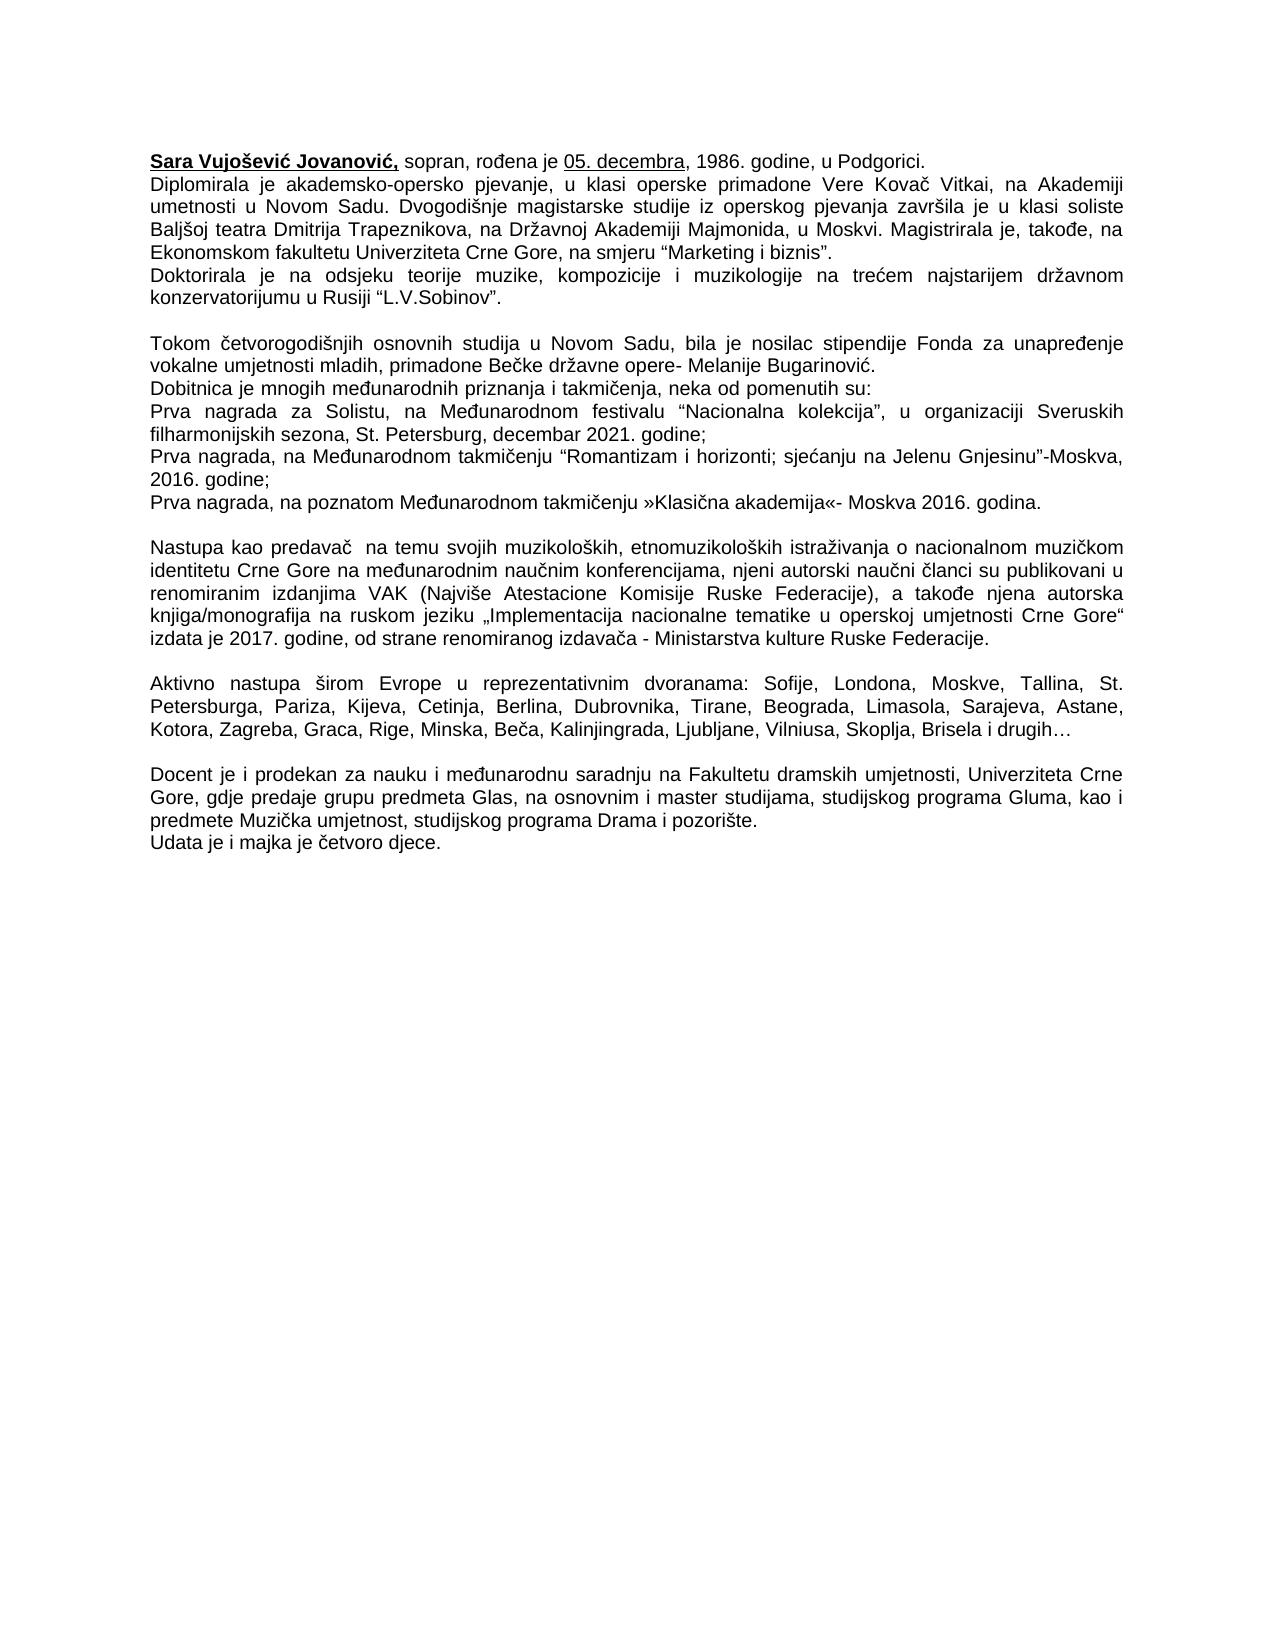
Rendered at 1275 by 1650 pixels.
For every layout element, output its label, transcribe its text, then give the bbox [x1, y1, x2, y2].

text Doktorirala je na odsjeku teorije muzike, kompozicije i muzikologije na trećem najstarijem državnom konzervatorijumu u Rusiji “L.V.Sobinov”. [150, 263, 1125, 309]
text Prva nagrada, na Međunarodnom takmičenju “Romantizam i horizonti; sjećanju na Jelenu Gnjesinu”-Moskva, 2016. godine; [150, 445, 1125, 491]
text Sara Vujošević Jovanović, sopran, rođena je 05. decembra, 1986. godine, u Podgorici. Diplomirala je akademsko-opersko pjevanje, u klasi operske primadone Vere Kovač Vitkai, na Akademiji umetnosti u Novom Sadu. Dvogodišnje magistarske studije iz operskog pjevanja završila je u klasi soliste Baljšoj teatra Dmitrija Trapeznikova, na Državnoj Akademiji Majmonida, u Moskvi. Magistrirala je, takođe, na Ekonomskom fakultetu Univerziteta Crne Gore, na smjeru “Marketing i biznis”. [150, 150, 1125, 263]
text Docent je i prodekan za nauku i međunarodnu saradnju na Fakultetu dramskih umjetnosti, Univerziteta Crne Gore, gdje predaje grupu predmeta Glas, na osnovnim i master studijama, studijskog programa Gluma, kao i predmete Muzička umjetnost, studijskog programa Drama i pozorište. [150, 763, 1125, 831]
text Nastupa kao predavač na temu svojih muzikoloških, etnomuzikoloških istraživanja o nacionalnom muzičkom identitetu Crne Gore na međunarodnim naučnim konferencijama, njeni autorski naučni članci su publikovani u renomiranim izdanjima VAK (Najviše Atestacione Komisije Ruske Federacije), a takođe njena autorska knjiga/monografija na ruskom jeziku „Implementacija nacionalne tematike u operskoj umjetnosti Crne Gore“ izdata je 2017. godine, od strane renomiranog izdavača - Ministarstva kulture Ruske Federacije. [150, 536, 1125, 649]
text Prva nagrada, na poznatom Međunarodnom takmičenju »Klasična akademija«- Moskva 2016. godina. [150, 491, 1125, 513]
text Tokom četvorogodišnjih osnovnih studija u Novom Sadu, bila je nosilac stipendije Fonda za unapređenje vokalne umjetnosti mladih, primadone Bečke državne opere- Melanije Bugarinović. Dobitnica je mnogih međunarodnih priznanja i takmičenja, neka od pomenutih su: Prva nagrada za Solistu, na Međunarodnom festivalu “Nacionalna kolekcija”, u organizaciji Sveruskih filharmonijskih sezona, St. Petersburg, decembar 2021. godine; [150, 332, 1125, 445]
text Aktivno nastupa širom Evrope u reprezentativnim dvoranama: Sofije, Londona, Moskve, Tallina, St. Petersburga, Pariza, Kijeva, Cetinja, Berlina, Dubrovnika, Tirane, Beograda, Limasola, Sarajeva, Astane, Kotora, Zagreba, Graca, Rige, Minska, Beča, Kalinjingrada, Ljubljane, Vilniusa, Skoplja, Brisela i drugih… [150, 672, 1125, 740]
text Udata je i majka je četvoro djece. [150, 831, 1125, 854]
